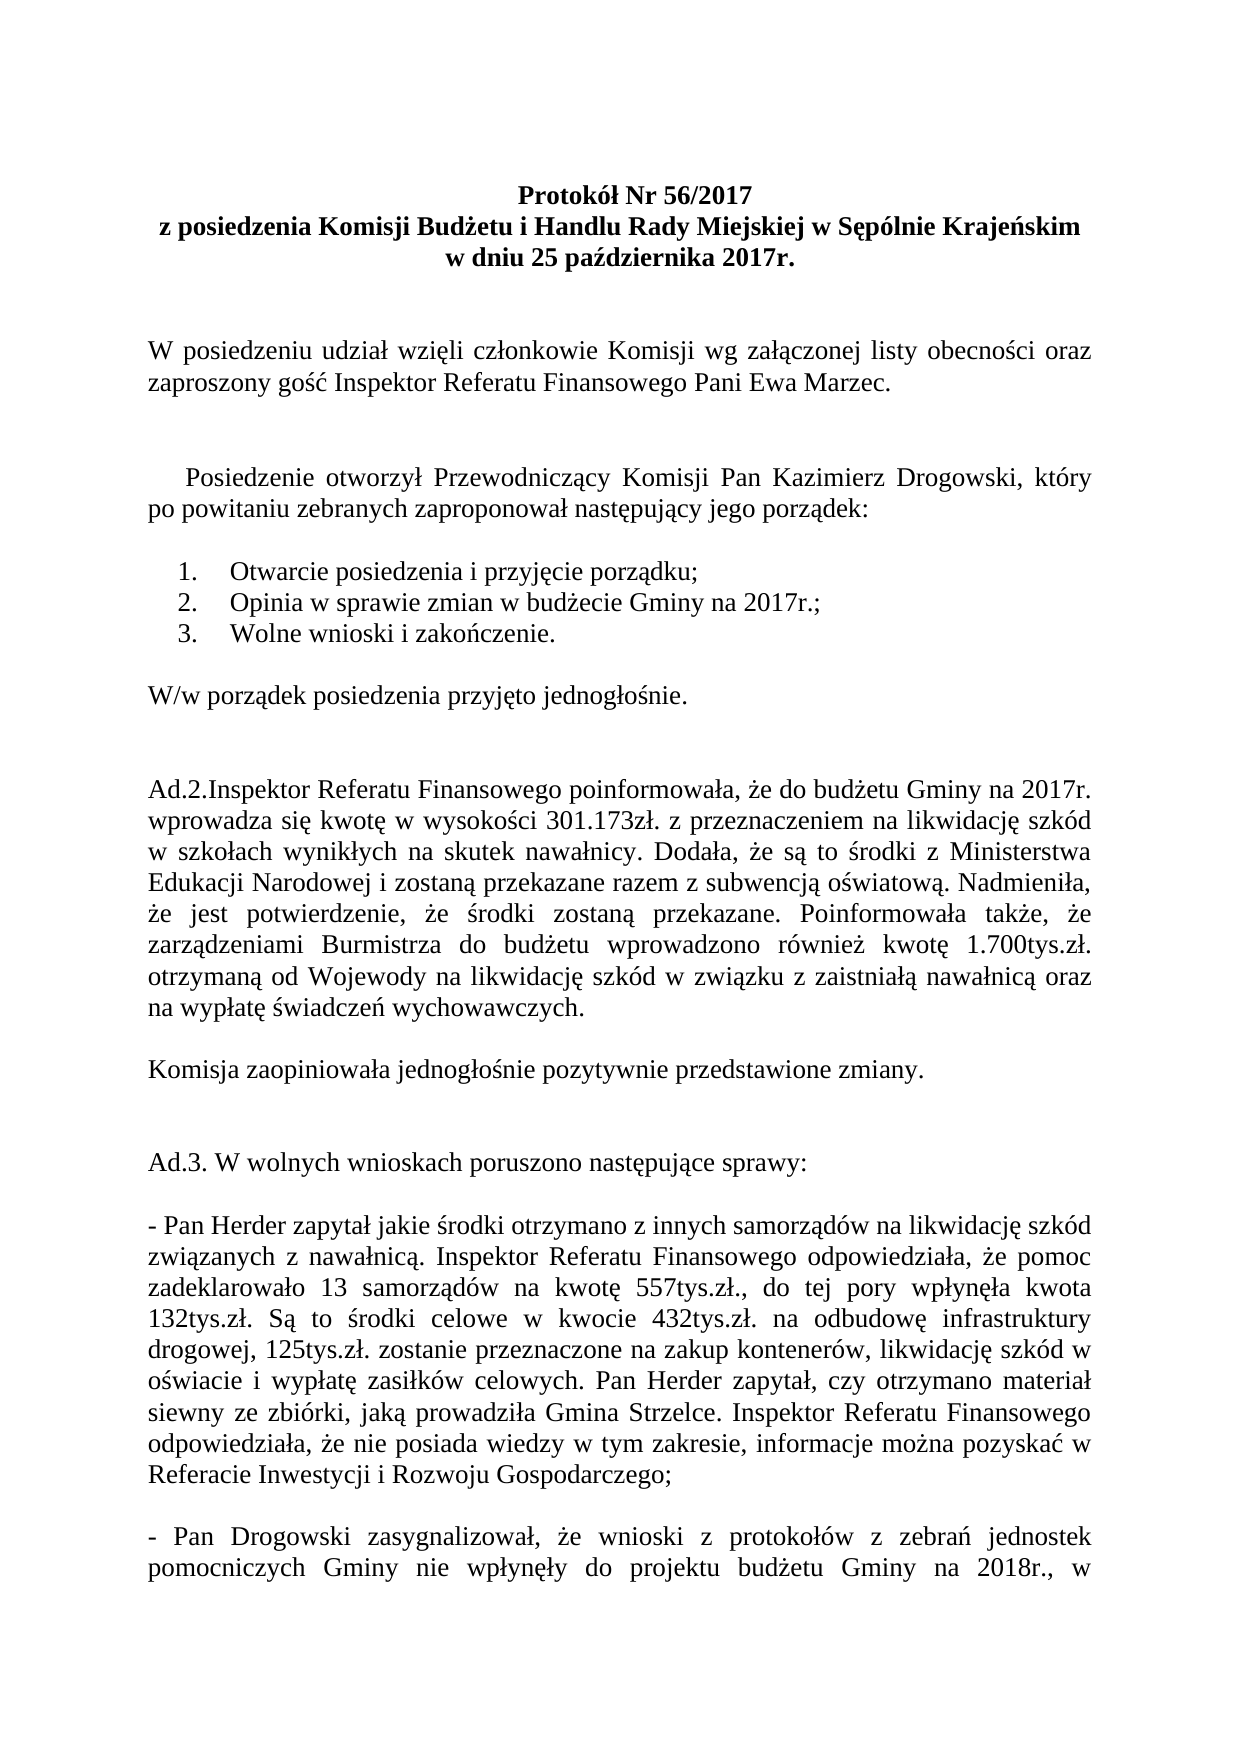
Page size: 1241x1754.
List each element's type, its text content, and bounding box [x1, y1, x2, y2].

text Protokół Nr 56/2017 [177, 179, 1093, 210]
text Ad.2.Inspektor Referatu Finansowego poinformowała, że do budżetu Gminy na 2017r. wprowadza się kwotę w wysokości 301.173zł. z przeznaczeniem na likwidację szkód w szkołach wynikłych na skutek nawałnicy. Dodała, że są to środki z Ministerstwa Edukacji Narodowej i zostaną przekazane razem z subwencją oświatową. Nadmieniła, że jest potwierdzenie, że środki zostaną przekazane. Poinformowała także, że zarządzeniami Burmistrza do budżetu wprowadzono również kwotę 1.700tys.zł. otrzymaną od Wojewody na likwidację szkód w związku z zaistniałą nawałnicą oraz na wypłatę świadczeń wychowawczych. [148, 773, 1093, 1022]
list Opinia w sprawie zmian w budżecie Gminy na 2017r.; [177, 586, 1093, 617]
text Ad.3. W wolnych wnioskach poruszono następujące sprawy: [148, 1146, 1093, 1178]
text - Pan Herder zapytał jakie środki otrzymano z innych samorządów na likwidację szkód związanych z nawałnicą. Inspektor Referatu Finansowego odpowiedziała, że pomoc zadeklarowało 13 samorządów na kwotę 557tys.zł., do tej pory wpłynęła kwota 132tys.zł. Są to środki celowe w kwocie 432tys.zł. na odbudowę infrastruktury drogowej, 125tys.zł. zostanie przeznaczone na zakup kontenerów, likwidację szkód w oświacie i wypłatę zasiłków celowych. Pan Herder zapytał, czy otrzymano materiał siewny ze zbiórki, jaką prowadziła Gmina Strzelce. Inspektor Referatu Finansowego odpowiedziała, że nie posiada wiedzy w tym zakresie, informacje można pozyskać w Referacie Inwestycji i Rozwoju Gospodarczego; [148, 1209, 1093, 1489]
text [148, 1520, 1093, 1582]
text Komisja zaopiniowała jednogłośnie pozytywnie przedstawione zmiany. [148, 1053, 1093, 1084]
text Posiedzenie otworzył Przewodniczący Komisji Pan Kazimierz Drogowski, który po powitaniu zebranych zaproponował następujący jego porządek: [148, 461, 1093, 523]
list Otwarcie posiedzenia i przyjęcie porządku; [177, 555, 1093, 586]
list Wolne wnioski i zakończenie. [177, 617, 1093, 648]
text W posiedzeniu udział wzięli członkowie Komisji wg załączonej listy obecności oraz zaproszony gość Inspektor Referatu Finansowego Pani Ewa Marzec. [148, 334, 1093, 397]
text W/w porządek posiedzenia przyjęto jednogłośnie. [148, 679, 1093, 710]
text z posiedzenia Komisji Budżetu i Handlu Rady Miejskiej w Sępólnie Krajeńskim w dniu 25 października 2017r. [148, 210, 1093, 272]
